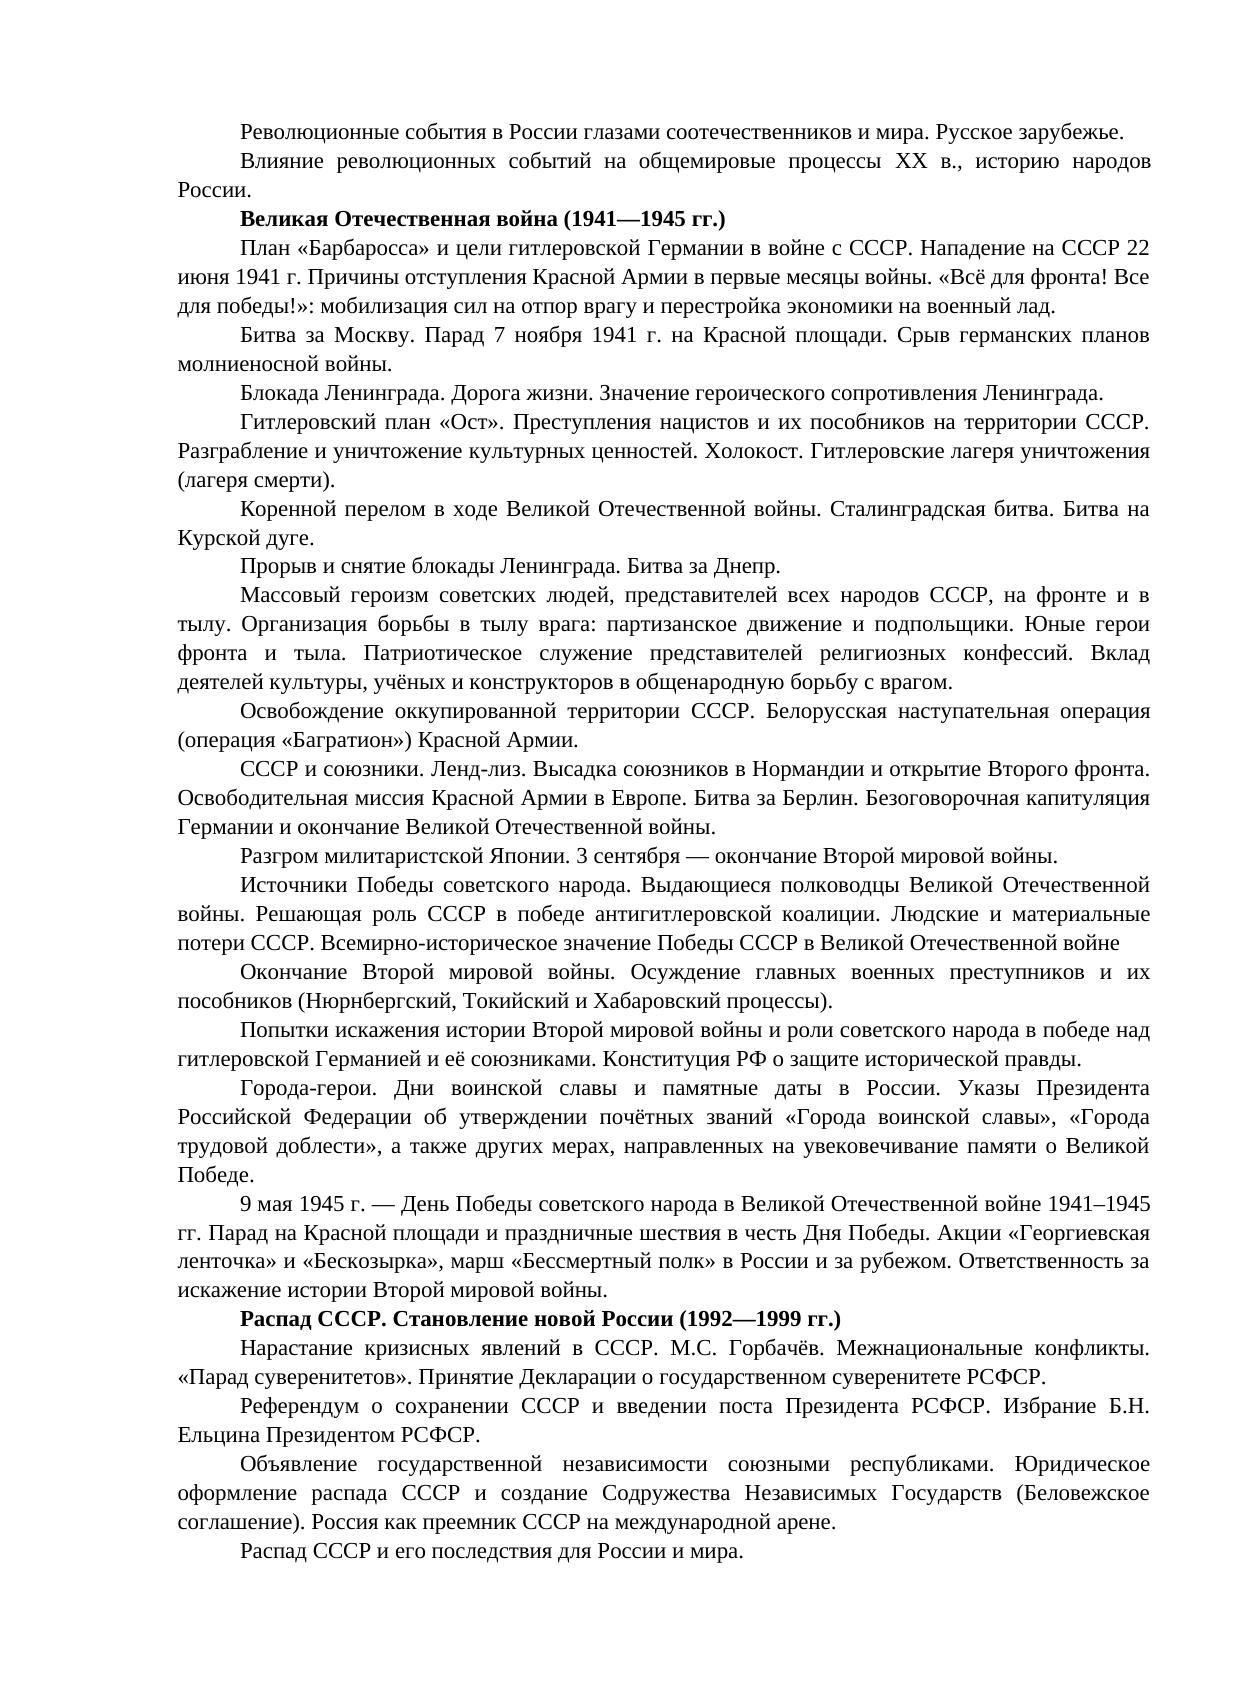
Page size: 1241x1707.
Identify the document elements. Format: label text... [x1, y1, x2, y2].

text Гитлеровский план «Ост». Преступления нацистов и их пособников на территории СССР. Разграбление и уничтожение культурных ценностей. Холокост. Гитлеровские лагеря уничтожения (лагеря смерти). [177, 408, 1152, 492]
text Прорыв и снятие блокады Ленинграда. Битва за Днепр. [177, 552, 1152, 579]
text Нарастание кризисных явлений в СССР. М.С. Горбачёв. Межнациональные конфликты. «Парад суверенитетов». Принятие Декларации о государственном суверенитете РСФСР. [177, 1334, 1152, 1390]
text 9 мая 1945 г. — День Победы советского народа в Великой Отечественной войне 1941–1945 гг. Парад на Красной площади и праздничные шествия в честь Дня Победы. Акции «Георгиевская ленточка» и «Бескозырка», марш «Бессмертный полк» в России и за рубежом. Ответственность за искажение истории Второй мировой войны. [177, 1189, 1152, 1303]
text Коренной перелом в ходе Великой Отечественной войны. Сталинградская битва. Битва на Курской дуге. [177, 494, 1152, 550]
text Блокада Ленинграда. Дорога жизни. Значение героического сопротивления Ленинграда. [177, 379, 1152, 405]
text Референдум о сохранении СССР и введении поста Президента РСФСР. Избрание Б.Н. Ельцина Президентом РСФСР. [177, 1392, 1152, 1448]
text Разгром милитаристской Японии. 3 сентября — окончание Второй мировой войны. [177, 842, 1152, 868]
text Освобождение оккупированной территории СССР. Белорусская наступательная операция (операция «Багратион») Красной Армии. [177, 697, 1152, 753]
text Великая Отечественная война (1941—1945 гг.) [177, 205, 1152, 231]
text Распад СССР. Становление новой России (1992—1999 гг.) [177, 1305, 1152, 1332]
text Окончание Второй мировой войны. Осуждение главных военных преступников и их пособников (Нюрнбергский, Токийский и Хабаровский процессы). [177, 958, 1152, 1013]
text СССР и союзники. Ленд-лиз. Высадка союзников в Нормандии и открытие Второго фронта. Освободительная миссия Красной Армии в Европе. Битва за Берлин. Безоговорочная капитуляция Германии и окончание Великой Отечественной войны. [177, 755, 1152, 839]
text Объявление государственной независимости союзными республиками. Юридическое оформление распада СССР и создание Содружества Независимых Государств (Беловежское соглашение). Россия как преемник СССР на международной арене. [177, 1450, 1152, 1534]
text Распад СССР и его последствия для России и мира. [177, 1537, 1152, 1563]
text Битва за Москву. Парад 7 ноября 1941 г. на Красной площади. Срыв германских планов молниеносной войны. [177, 321, 1152, 376]
text Попытки искажения истории Второй мировой войны и роли советского народа в победе над гитлеровской Германией и её союзниками. Конституция РФ о защите исторической правды. [177, 1016, 1152, 1071]
text Революционные события в России глазами соотечественников и мира. Русское зарубежье. [177, 118, 1152, 144]
text Влияние революционных событий на общемировые процессы XX в., историю народов России. [177, 147, 1152, 202]
text Источники Победы советского народа. Выдающиеся полководцы Великой Отечественной войны. Решающая роль СССР в победе антигитлеровской коалиции. Людские и материальные потери СССР. Всемирно-историческое значение Победы СССР в Великой Отечественной войне [177, 871, 1152, 955]
text План «Барбаросса» и цели гитлеровской Германии в войне с СССР. Нападение на СССР 22 июня 1941 г. Причины отступления Красной Армии в первые месяцы войны. «Всё для фронта! Все для победы!»: мобилизация сил на отпор врагу и перестройка экономики на военный лад. [177, 234, 1152, 318]
text Города-герои. Дни воинской славы и памятные даты в России. Указы Президента Российской Федерации об утверждении почётных званий «Города воинской славы», «Города трудовой доблести», а также других мерах, направленных на увековечивание памяти о Великой Победе. [177, 1074, 1152, 1187]
text Массовый героизм советских людей, представителей всех народов СССР, на фронте и в тылу. Организация борьбы в тылу врага: партизанское движение и подпольщики. Юные герои фронта и тыла. Патриотическое служение представителей религиозных конфессий. Вклад деятелей культуры, учёных и конструкторов в общенародную борьбу с врагом. [177, 581, 1152, 695]
